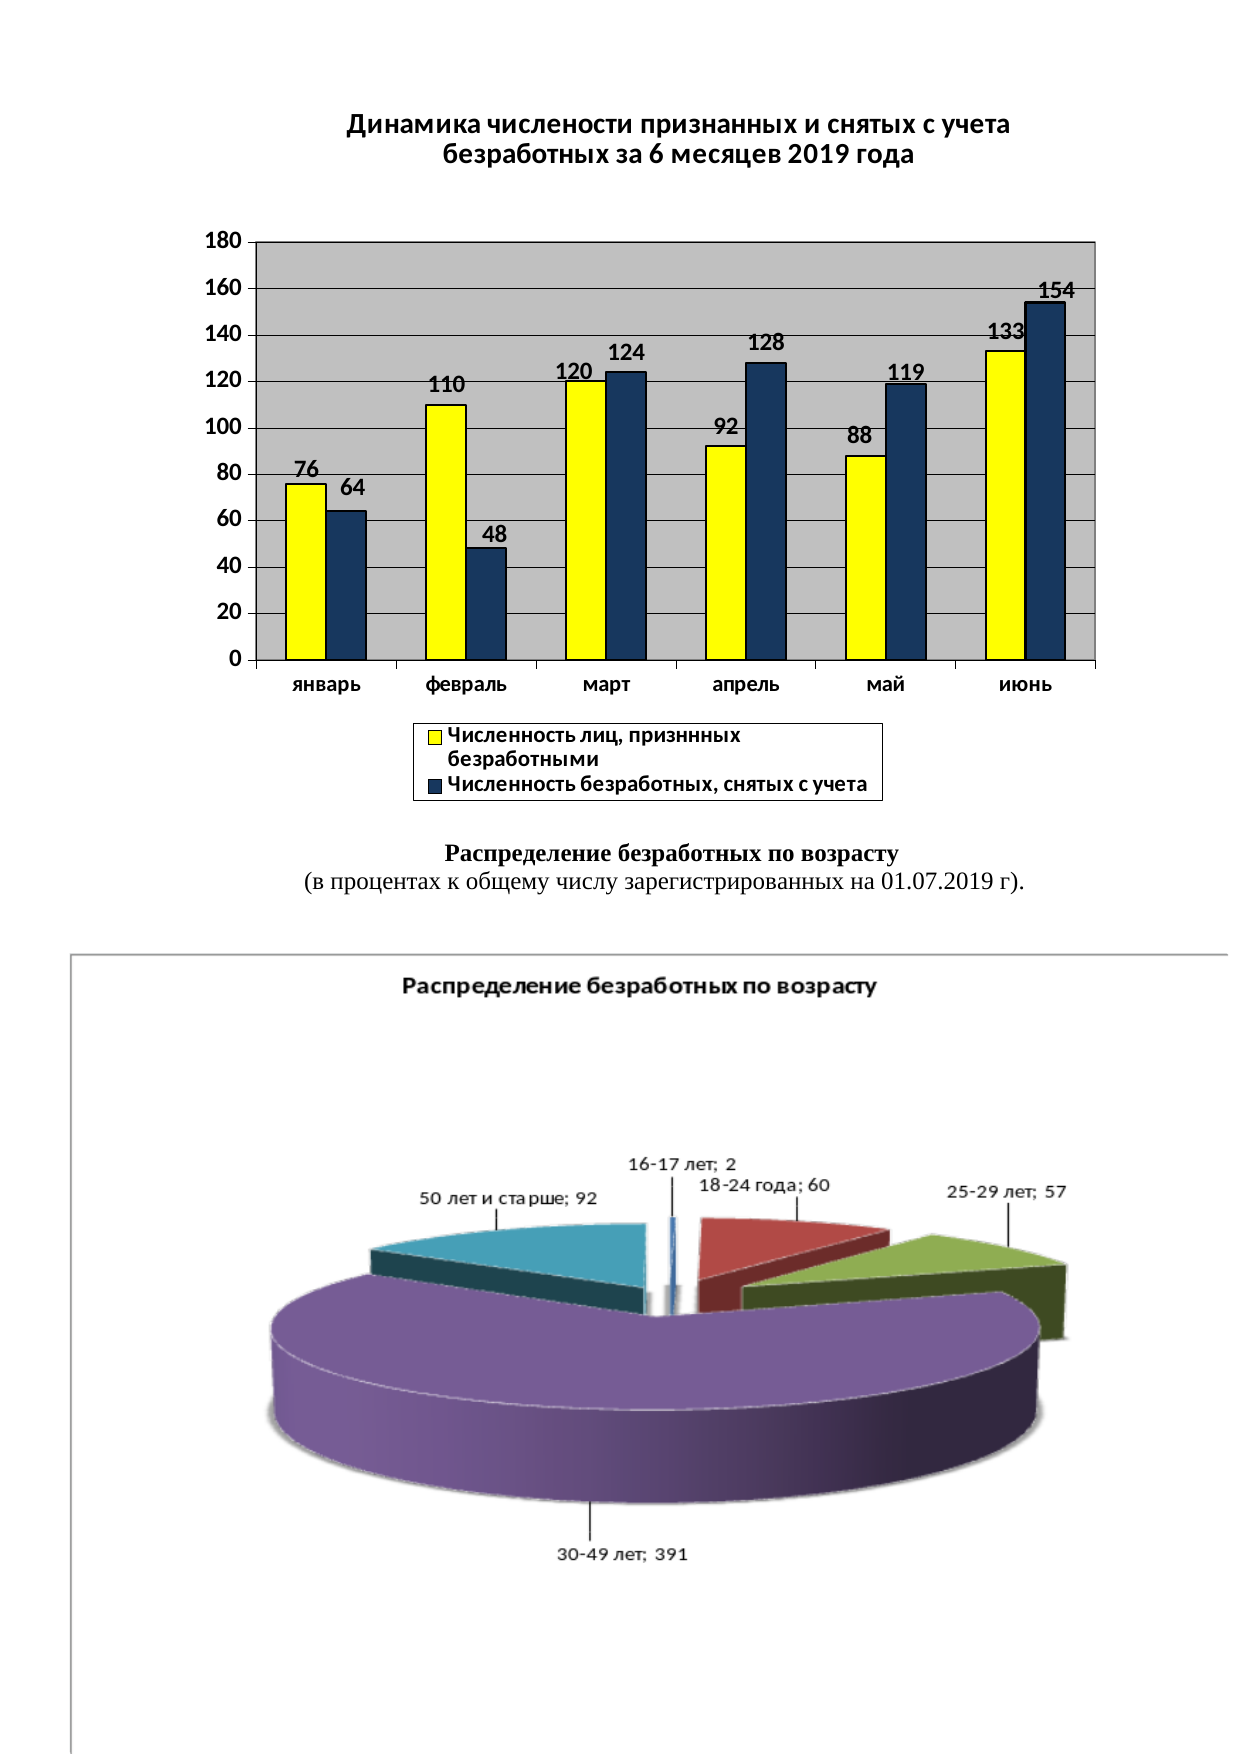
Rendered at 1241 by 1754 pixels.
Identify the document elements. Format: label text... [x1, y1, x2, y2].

text (в процентах к общему числу зарегистрированных на 01.07.2019 г). [177, 866, 1152, 895]
text Распределение безработных по возрасту [192, 838, 1152, 866]
